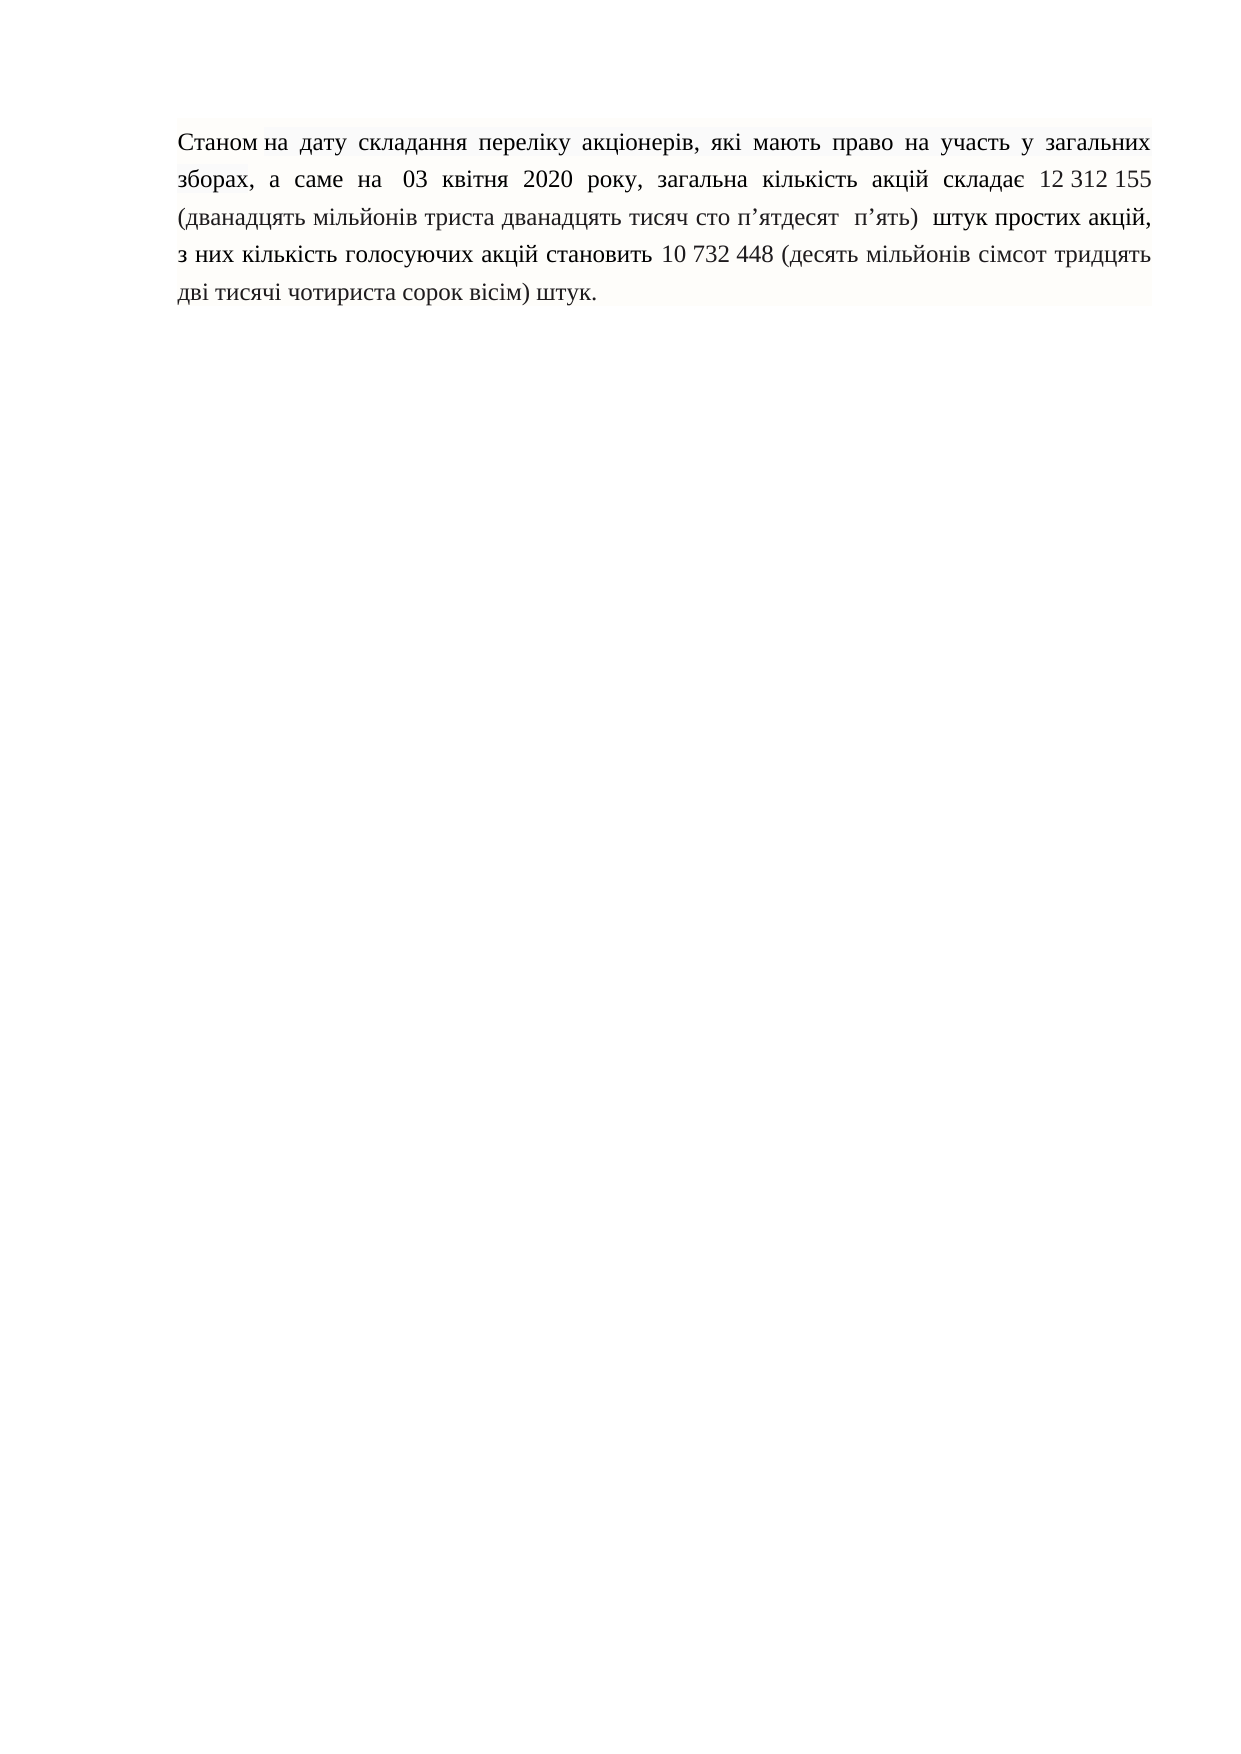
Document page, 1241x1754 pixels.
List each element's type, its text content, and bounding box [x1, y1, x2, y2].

text Станом на дату складання переліку акціонерів, які мають право на участь у загальних зборах, а саме на 03 квітня 2020 року, загальна кількість акцій складає 12 312 155 (дванадцять мільйонів триста дванадцять тисяч сто п’ятдесят п’ять) штук простих акцій, з них кількість голосуючих акцій становить 10 732 448 (десять мільйонів сімсот тридцять дві тисячі чотириста сорок вісім) штук. [177, 118, 1152, 306]
